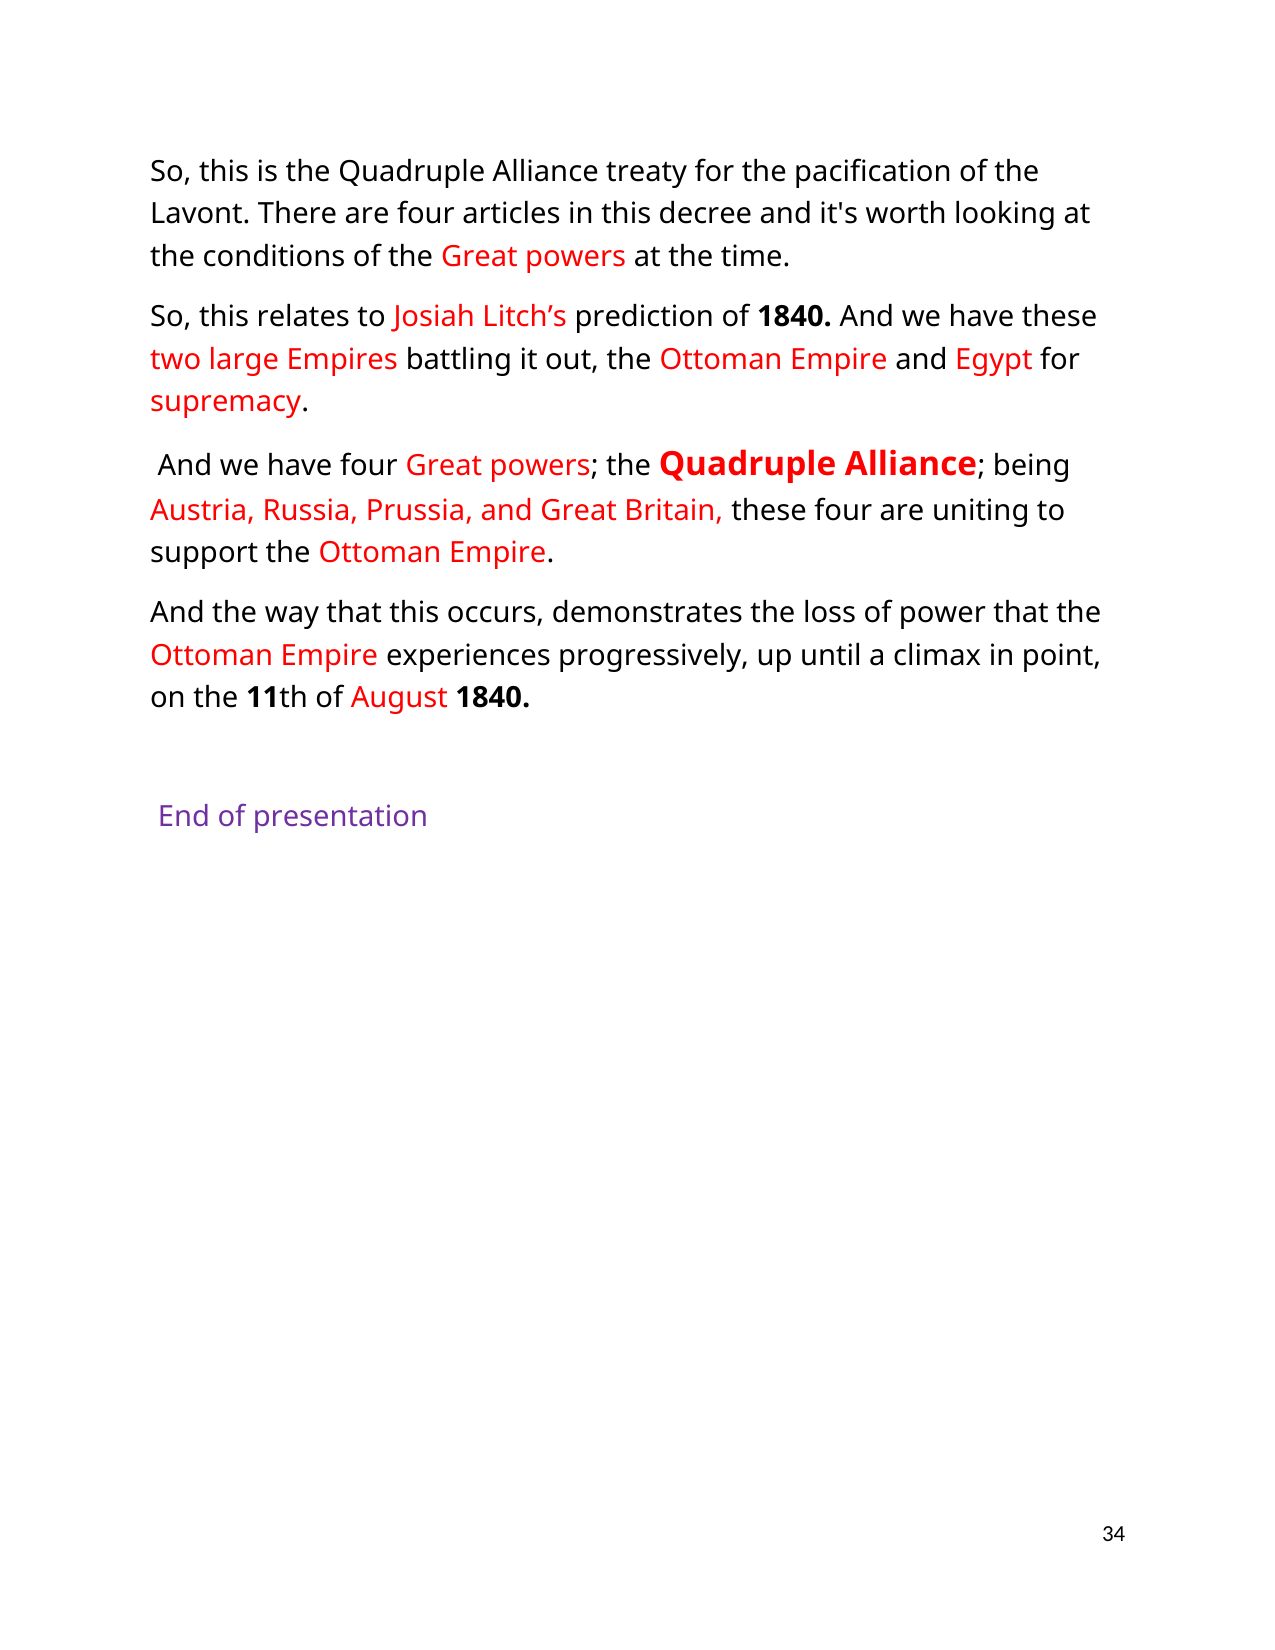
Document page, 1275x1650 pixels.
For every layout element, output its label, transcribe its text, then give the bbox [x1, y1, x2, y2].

text And we have four Great powers; the Quadruple Alliance; being Austria, Russia, Prussia, and Great Britain, these four are uniting to support the Ottoman Empire. [150, 440, 1125, 571]
text End of presentation [150, 796, 1125, 835]
text So, this is the Quadruple Alliance treaty for the pacification of the Lavont. There are four articles in this decree and it's worth looking at the conditions of the Great powers at the time. [150, 150, 1125, 275]
text So, this relates to Josiah Litch’s prediction of 1840. And we have these two large Empires battling it out, the Ottoman Empire and Egypt for supremacy. [150, 295, 1125, 420]
text And the way that this occurs, demonstrates the loss of power that the Ottoman Empire experiences progressively, up until a climax in point, on the 11th of August 1840. [150, 591, 1125, 716]
